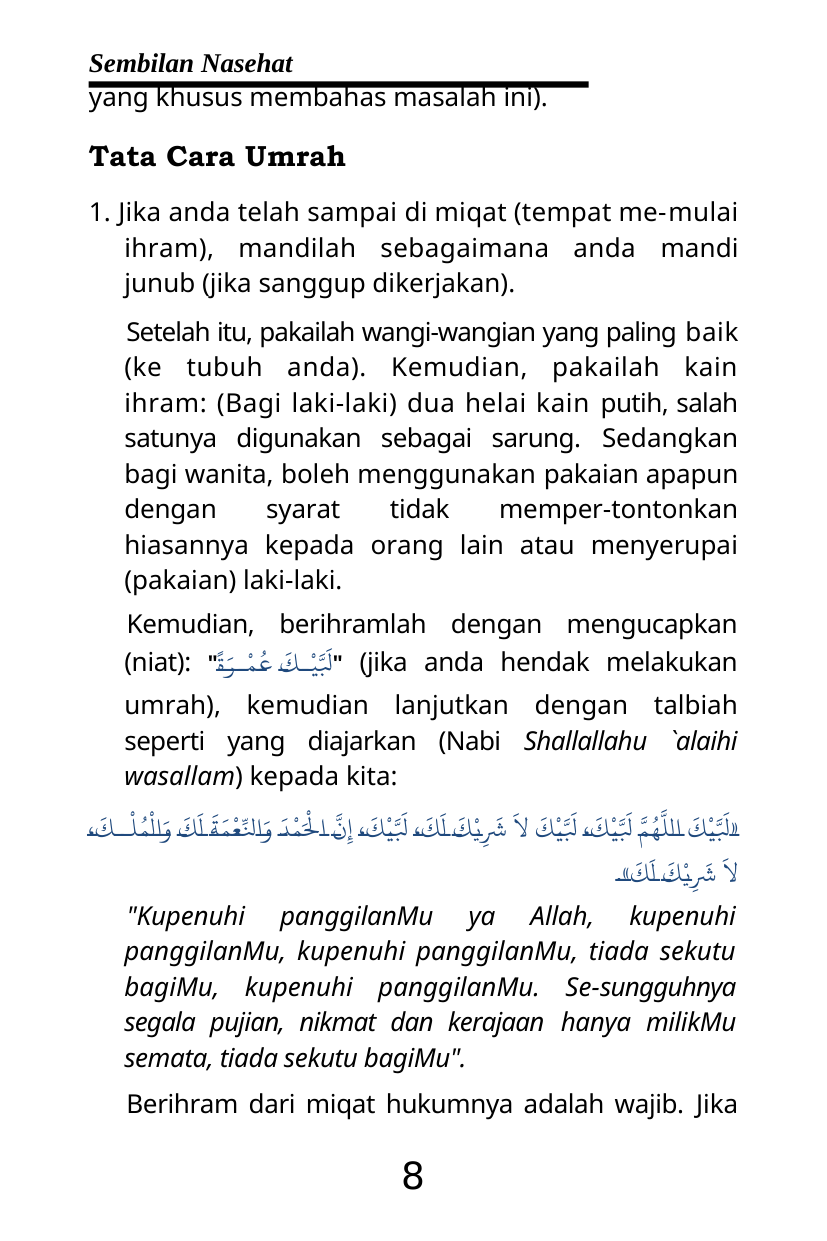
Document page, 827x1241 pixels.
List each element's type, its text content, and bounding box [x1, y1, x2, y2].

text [89, 78, 738, 114]
text 1. Jika anda telah sampai di miqat (tempat me-mulai ihram), mandilah sebagaimana anda mandi junub (jika sanggup dikerjakan). [89, 194, 738, 301]
text Tata Cara Umrah [89, 139, 738, 173]
text "Kupenuhi panggilanMu ya Allah, kupenuhi panggilanMu, kupenuhi panggilanMu, tiada sekutu bagiMu, kupenuhi panggilanMu. Se-sungguhnya segala pujian, nikmat dan kerajaan hanya milikMu semata, tiada sekutu bagiMu". [124, 897, 736, 1074]
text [124, 1087, 738, 1120]
text Kemudian, berihramlah dengan mengucapkan (niat): "لَبَّيْكَ عُمْرَةً" (jika anda hendak melakukan umrah), kemudian lanjutkan dengan talbiah seperti yang diajarkan (Nabi Shallallahu `alaihi wasallam) kepada kita: [124, 606, 738, 793]
text Setelah itu, pakailah wangi-wangian yang paling baik (ke tubuh anda). Kemudian, pakailah kain ihram: (Bagi laki-laki) dua helai kain putih, salah satunya digunakan sebagai sarung. Sedangkan bagi wanita, boleh menggunakan pakaian apapun dengan syarat tidak memper-tontonkan hiasannya kepada orang lain atau menyerupai (pakaian) laki-laki. [124, 313, 738, 597]
text «لَبَّيْكَ اللَّهُمَّ لَبَّيْكَ، لَبَّيْكَ لاَ شَرِيْكَ لَكَ، لَبَّيْكَ، إِنَّ الْحَمْدَ وَالنِّعْمَةَ لَكَ وَالْمُلْكَ، لاَ شَرِيْكَ لَكَ». [89, 806, 738, 897]
